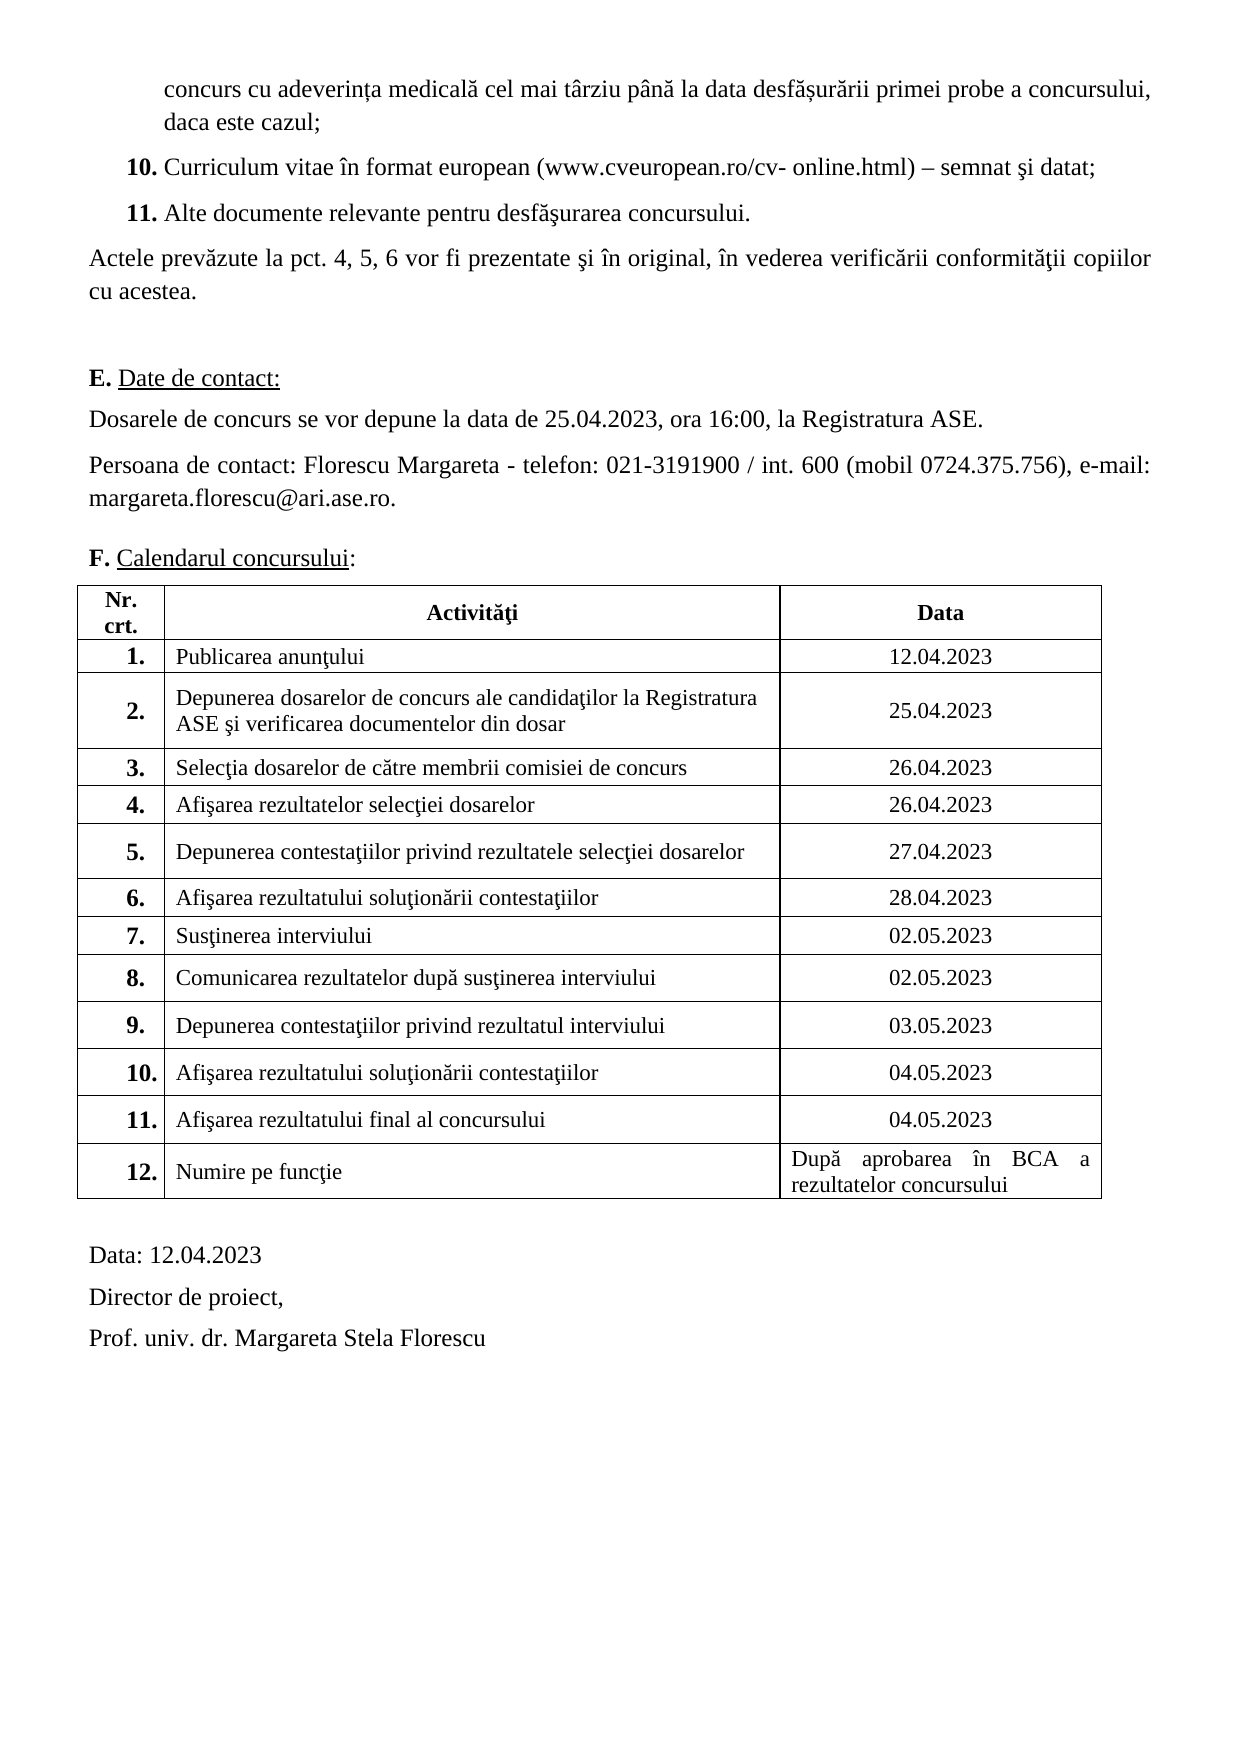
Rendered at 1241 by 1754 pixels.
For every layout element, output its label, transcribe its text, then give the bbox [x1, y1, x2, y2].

table_cell Afişarea rezultatului final al concursului [165, 1096, 779, 1143]
table_cell Publicarea anunţului [165, 640, 779, 672]
table_cell 02.05.2023 [781, 917, 1101, 953]
text Dosarele de concurs se vor depune la data de 25.04.2023, ora 16:00, la Registratura ASE. [89, 404, 1152, 433]
table_cell 04.05.2023 [781, 1049, 1101, 1095]
table_header Data [781, 586, 1101, 638]
table_cell [78, 673, 164, 748]
table_cell [78, 879, 164, 916]
list Curriculum vitae în format european (www.cveuropean.ro/cv- online.html) – semnat şi datat; [126, 152, 1152, 181]
table_cell [78, 749, 164, 785]
table_cell 02.05.2023 [781, 955, 1101, 1001]
table_cell Afişarea rezultatelor selecţiei dosarelor [165, 786, 779, 823]
text Actele prevăzute la pct. 4, 5, 6 vor fi prezentate şi în original, în vederea verificării conformităţii copiilor cu acestea. [89, 243, 1152, 305]
table_cell 12.04.2023 [781, 640, 1101, 672]
table_cell 03.05.2023 [781, 1002, 1101, 1048]
text F. Calendarul concursului: [89, 543, 1152, 572]
table_cell Depunerea dosarelor de concurs ale candidaţilor la Registratura ASE şi verificarea documentelor din dosar [165, 673, 779, 748]
table_cell 25.04.2023 [781, 673, 1101, 748]
table_header Nr. crt. [78, 586, 164, 638]
table_cell Comunicarea rezultatelor după susţinerea interviului [165, 955, 779, 1001]
table_cell [78, 1002, 164, 1048]
table_cell [78, 955, 164, 1001]
table_cell [78, 786, 164, 823]
table_cell Depunerea contestaţiilor privind rezultatul interviului [165, 1002, 779, 1048]
table_cell [78, 1049, 164, 1095]
table_cell După aprobarea în BCA a rezultatelor concursului [781, 1144, 1101, 1198]
table_cell Susţinerea interviului [165, 917, 779, 953]
text Prof. univ. dr. Margareta Stela Florescu [89, 1323, 1152, 1352]
table_cell [78, 1144, 164, 1198]
table_cell Afişarea rezultatului soluţionării contestaţiilor [165, 879, 779, 916]
table_cell [78, 917, 164, 953]
table_cell Selecţia dosarelor de către membrii comisiei de concurs [165, 749, 779, 785]
table_cell [78, 824, 164, 878]
text Data: 12.04.2023 [89, 1240, 1152, 1269]
table_cell Depunerea contestaţiilor privind rezultatele selecţiei dosarelor [165, 824, 779, 878]
table_cell 26.04.2023 [781, 749, 1101, 785]
table_cell Numire pe funcţie [165, 1144, 779, 1198]
text Persoana de contact: Florescu Margareta - telefon: 021-3191900 / int. 600 (mobil 0724.375.756), e-mail: margareta.florescu@ari.ase.ro. [89, 450, 1152, 512]
text Director de proiect, [89, 1282, 1152, 1310]
table_cell [78, 640, 164, 672]
table_cell 28.04.2023 [781, 879, 1101, 916]
table_cell 26.04.2023 [781, 786, 1101, 823]
table_header Activităţi [165, 586, 779, 638]
table_cell [78, 1096, 164, 1143]
table_cell 27.04.2023 [781, 824, 1101, 878]
text E. Date de contact: [89, 363, 1152, 392]
list Alte documente relevante pentru desfăşurarea concursului. [126, 198, 1152, 227]
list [126, 74, 1152, 136]
table_cell Afişarea rezultatului soluţionării contestaţiilor [165, 1049, 779, 1095]
table_cell 04.05.2023 [781, 1096, 1101, 1143]
